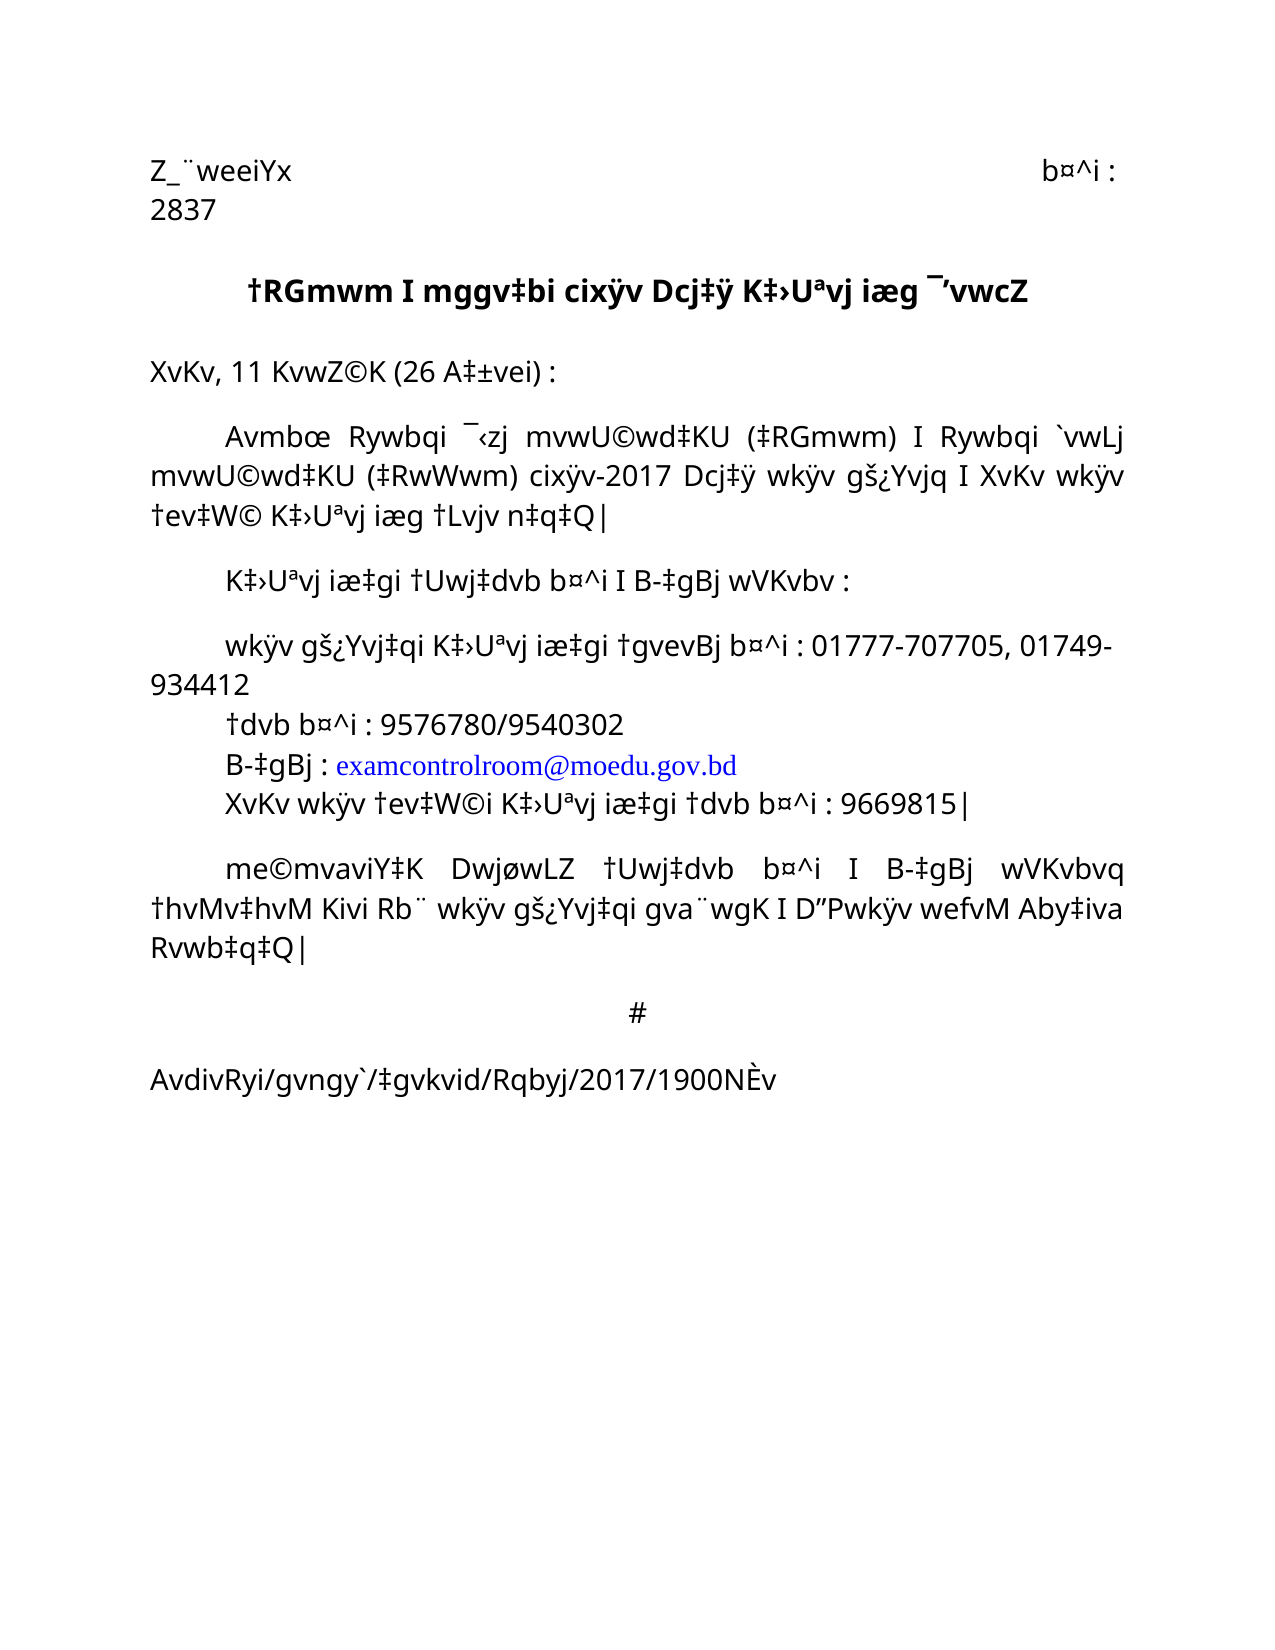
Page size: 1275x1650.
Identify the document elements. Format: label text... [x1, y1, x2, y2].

text Z_¨weeiYx b¤^i : 2837 [150, 150, 1125, 229]
text me©mvaviY‡K DwjøwLZ †Uwj‡dvb b¤^i I B-‡gBj wVKvbvq †hvMv‡hvM Kivi Rb¨ wkÿv gš¿Yvj‡qi gva¨wgK I D”Pwkÿv wefvM Aby‡iva Rvwb‡q‡Q| [150, 848, 1125, 967]
text K‡›Uªvj iæ‡gi †Uwj‡dvb b¤^i I B-‡gBj wVKvbv : [150, 560, 1125, 600]
text wkÿv gš¿Yvj‡qi K‡›Uªvj iæ‡gi †gvevBj b¤^i : 01777-707705, 01749-934412 [150, 625, 1125, 704]
text XvKv, 11 KvwZ©K (26 A‡±vei) : [150, 351, 1125, 391]
text # [150, 992, 1125, 1032]
text Avmbœ Rywbqi ¯‹zj mvwU©wd‡KU (‡RGmwm) I Rywbqi `vwLj mvwU©wd‡KU (‡RwWwm) cixÿv-2017 Dcj‡ÿ wkÿv gš¿Yvjq I XvKv wkÿv †ev‡W© K‡›Uªvj iæg †Lvjv n‡q‡Q| [150, 416, 1125, 535]
text B-‡gBj : examcontrolroom@moedu.gov.bd [150, 744, 1125, 783]
text †RGmwm I mggv‡bi cixÿv Dcj‡ÿ K‡›Uªvj iæg ¯’vwcZ [150, 269, 1125, 312]
text XvKv wkÿv †ev‡W©i K‡›Uªvj iæ‡gi †dvb b¤^i : 9669815| [150, 783, 1125, 823]
text †dvb b¤^i : 9576780/9540302 [150, 704, 1125, 744]
text AvdivRyi/gvngy`/‡gvkvid/Rqbyj/2017/1900NÈv [150, 1059, 1125, 1098]
